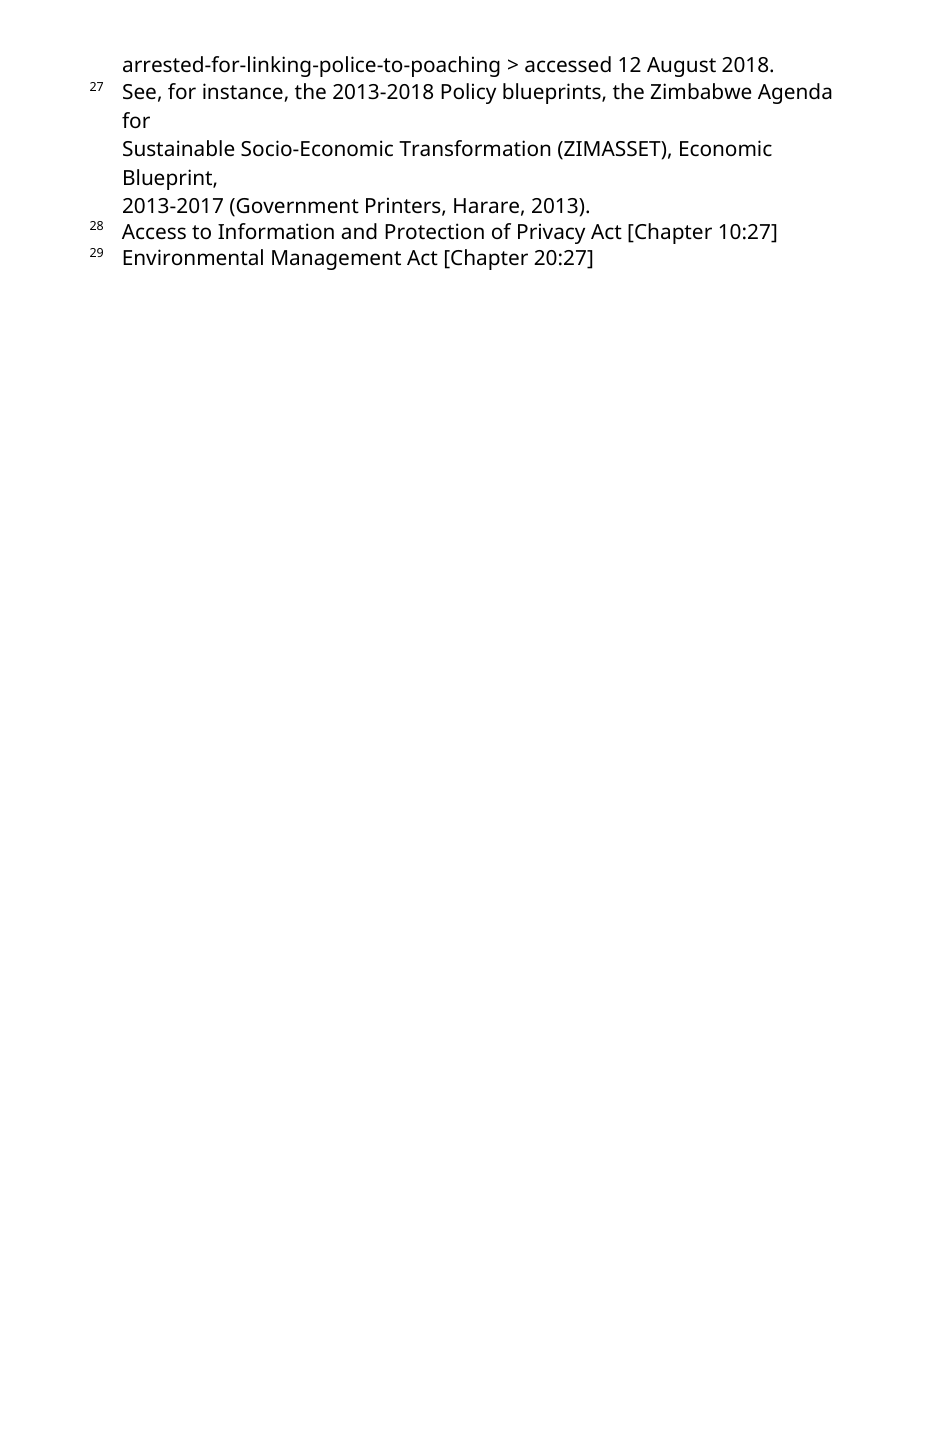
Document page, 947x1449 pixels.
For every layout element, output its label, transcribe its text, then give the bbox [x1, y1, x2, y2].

text 27 See, for instance, the 2013-2018 Policy blueprints, the Zimbabwe Agenda for Sustainable Socio-Economic Transformation (ZIMASSET), Economic Blueprint, 2013-2017 (Government Printers, Harare, 2013). [89, 77, 865, 219]
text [122, 52, 865, 77]
text 28 Access to Information and Protection of Privacy Act [Chapter 10:27] 29 Environmental Management Act [Chapter 20:27] [89, 219, 865, 269]
